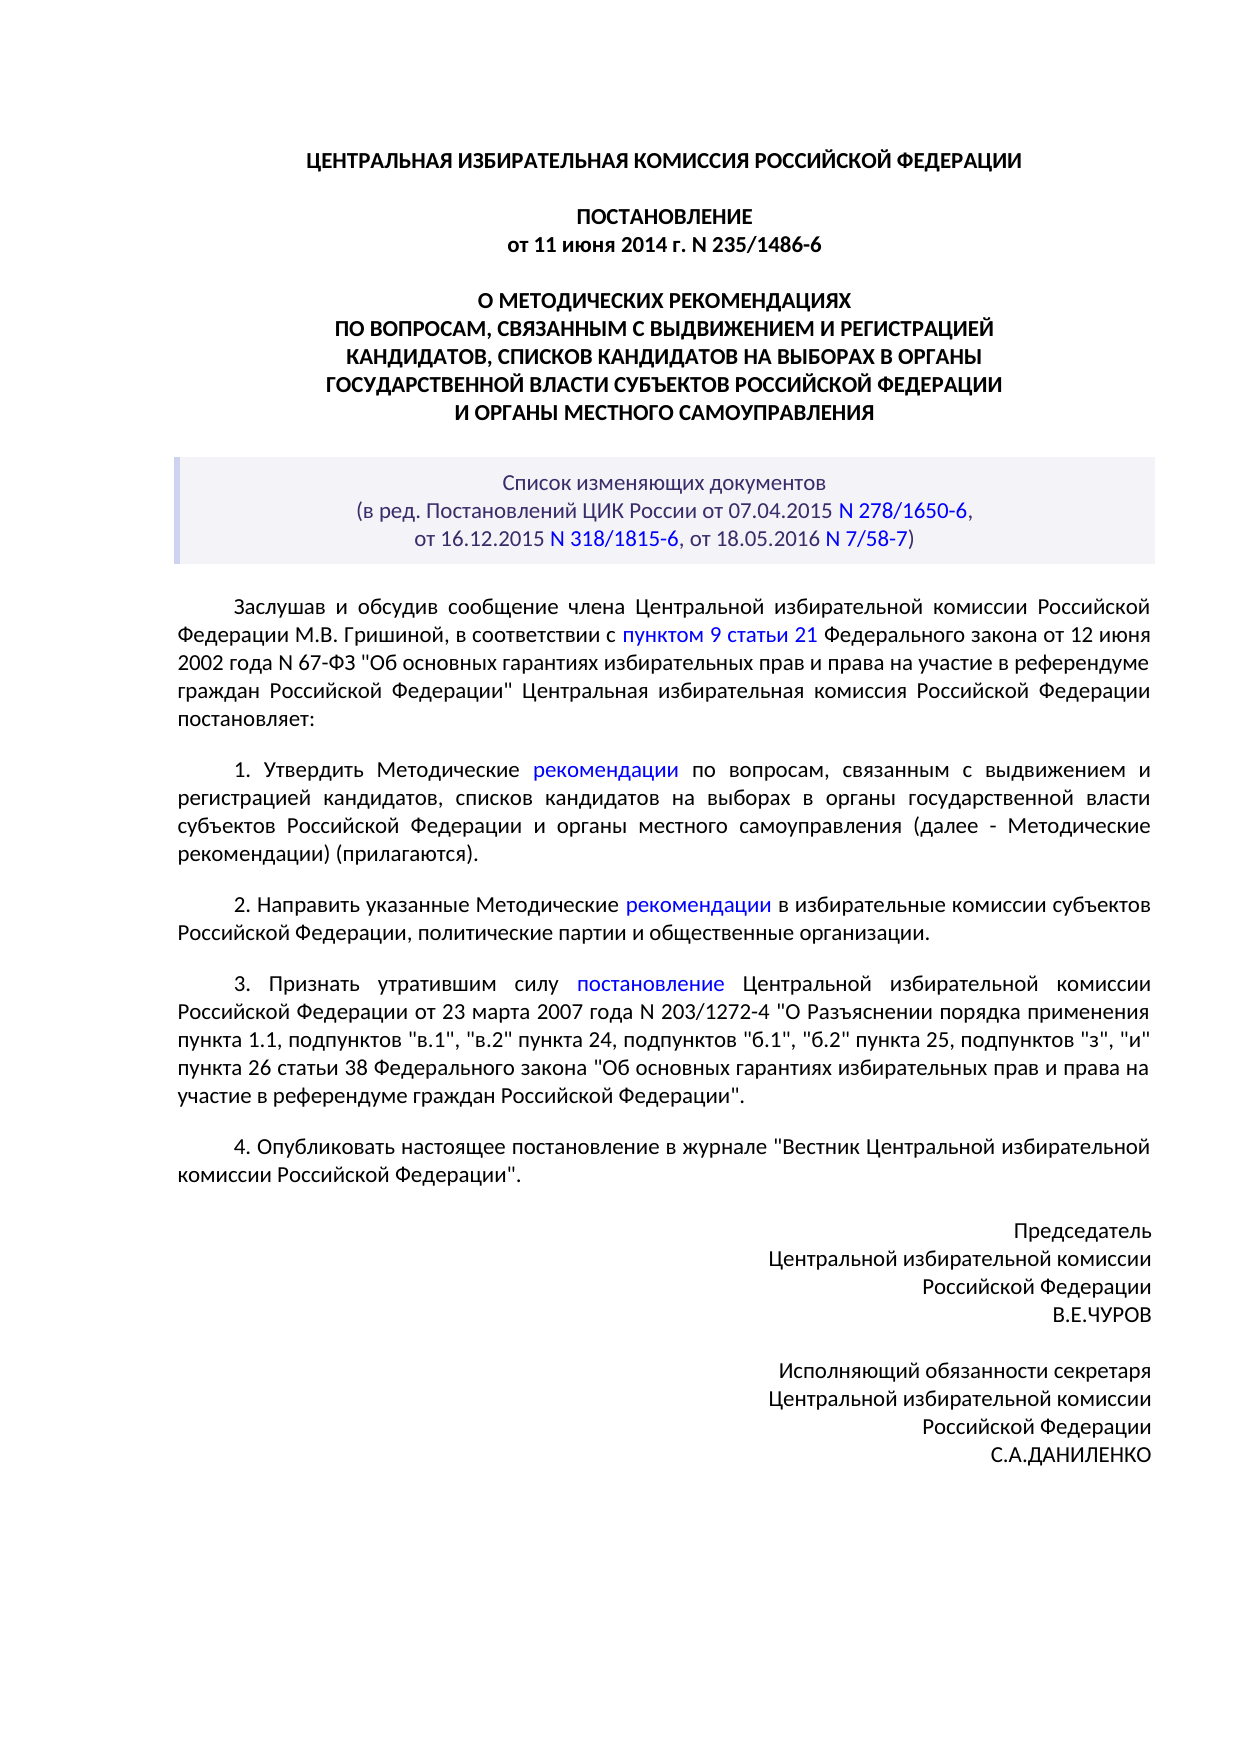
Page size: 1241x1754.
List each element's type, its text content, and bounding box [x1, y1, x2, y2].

text Председатель [177, 1216, 1152, 1244]
table_header Список изменяющих документов (в ред. Постановлений ЦИК России от 07.04.2015 N 278/1650-6, от 16.12.2015 N 318/1815-6, от 18.05.2016 N 7/58-7) [180, 457, 1149, 564]
title ЦЕНТРАЛЬНАЯ ИЗБИРАТЕЛЬНАЯ КОМИССИЯ РОССИЙСКОЙ ФЕДЕРАЦИИ [177, 146, 1152, 174]
title от 11 июня 2014 г. N 235/1486-6 [177, 230, 1152, 258]
text С.А.ДАНИЛЕНКО [177, 1441, 1152, 1468]
text 4. Опубликовать настоящее постановление в журнале "Вестник Центральной избирательной комиссии Российской Федерации". [177, 1132, 1152, 1188]
title КАНДИДАТОВ, СПИСКОВ КАНДИДАТОВ НА ВЫБОРАХ В ОРГАНЫ [177, 342, 1152, 370]
title ПО ВОПРОСАМ, СВЯЗАННЫМ С ВЫДВИЖЕНИЕМ И РЕГИСТРАЦИЕЙ [177, 314, 1152, 342]
text Центральной избирательной комиссии [177, 1384, 1152, 1412]
title О МЕТОДИЧЕСКИХ РЕКОМЕНДАЦИЯХ [177, 286, 1152, 314]
title ПОСТАНОВЛЕНИЕ [177, 202, 1152, 230]
text Исполняющий обязанности секретаря [177, 1356, 1152, 1384]
title ГОСУДАРСТВЕННОЙ ВЛАСТИ СУБЪЕКТОВ РОССИЙСКОЙ ФЕДЕРАЦИИ [177, 370, 1152, 398]
text Российской Федерации [177, 1272, 1152, 1300]
text 1. Утвердить Методические рекомендации по вопросам, связанным с выдвижением и регистрацией кандидатов, списков кандидатов на выборах в органы государственной власти субъектов Российской Федерации и органы местного самоуправления (далее - Методические рекомендации) (прилагаются). [177, 755, 1152, 867]
text В.Е.ЧУРОВ [177, 1300, 1152, 1328]
text 3. Признать утратившим силу постановление Центральной избирательной комиссии Российской Федерации от 23 марта 2007 года N 203/1272-4 "О Разъяснении порядка применения пункта 1.1, подпунктов "в.1", "в.2" пункта 24, подпунктов "б.1", "б.2" пункта 25, подпунктов "з", "и" пункта 26 статьи 38 Федерального закона "Об основных гарантиях избирательных прав и права на участие в референдуме граждан Российской Федерации". [177, 969, 1152, 1109]
text Центральной избирательной комиссии [177, 1244, 1152, 1272]
text Заслушав и обсудив сообщение члена Центральной избирательной комиссии Российской Федерации М.В. Гришиной, в соответствии с пунктом 9 статьи 21 Федерального закона от 12 июня 2002 года N 67-ФЗ "Об основных гарантиях избирательных прав и права на участие в референдуме граждан Российской Федерации" Центральная избирательная комиссия Российской Федерации постановляет: [177, 592, 1152, 732]
title И ОРГАНЫ МЕСТНОГО САМОУПРАВЛЕНИЯ [177, 398, 1152, 426]
text 2. Направить указанные Методические рекомендации в избирательные комиссии субъектов Российской Федерации, политические партии и общественные организации. [177, 890, 1152, 946]
text Российской Федерации [177, 1412, 1152, 1441]
